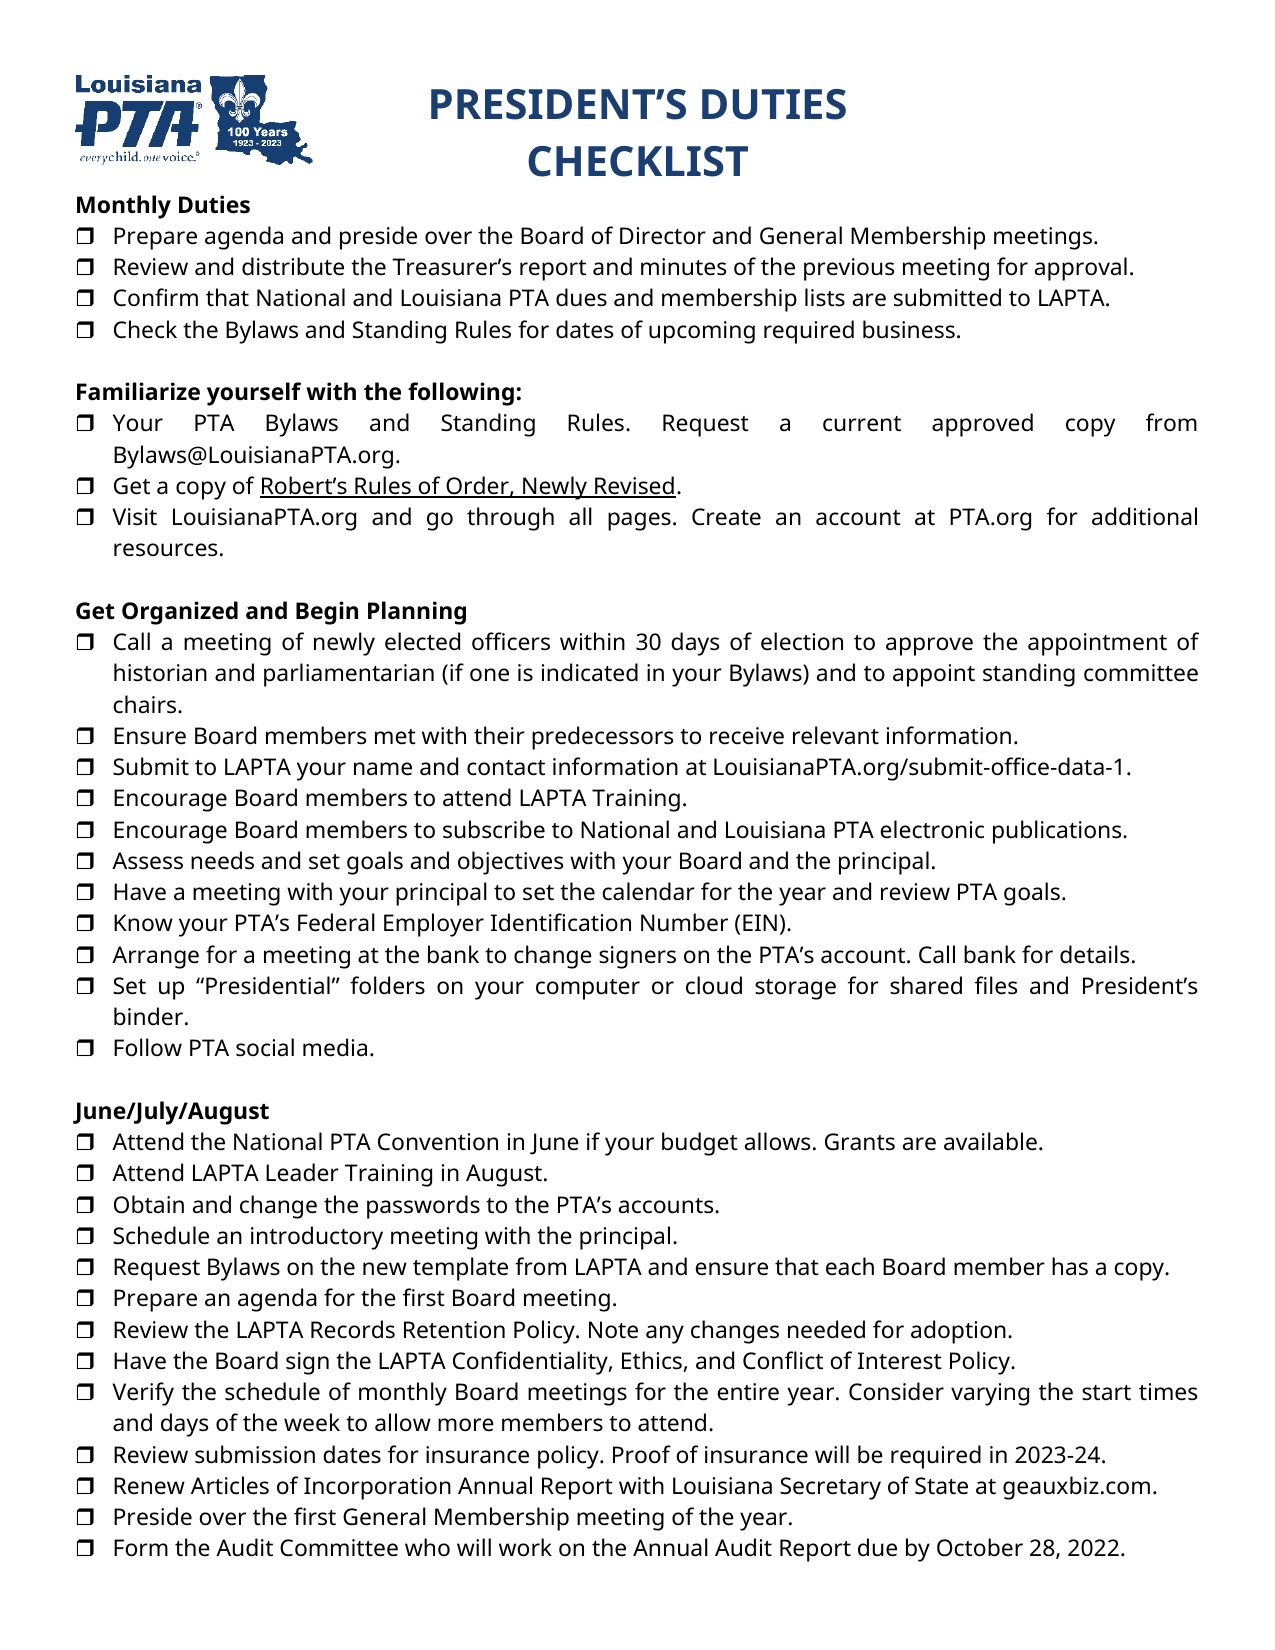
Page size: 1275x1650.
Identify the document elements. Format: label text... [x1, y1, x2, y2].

list Ensure Board members met with their predecessors to receive relevant information. [75, 720, 1200, 751]
list Confirm that National and Louisiana PTA dues and membership lists are submitted to LAPTA. [75, 282, 1200, 313]
list Review submission dates for insurance policy. Proof of insurance will be required in 2023-24. [75, 1438, 1200, 1470]
text PRESIDENT’S DUTIES [313, 75, 1200, 132]
list Encourage Board members to subscribe to National and Louisiana PTA electronic publications. [75, 813, 1200, 845]
text Monthly Duties [75, 188, 1200, 220]
list Renew Articles of Incorporation Annual Report with Louisiana Secretary of State at geauxbiz.com. [75, 1470, 1200, 1501]
list Have a meeting with your principal to set the calendar for the year and review PTA goals. [75, 876, 1200, 907]
list Schedule an introductory meeting with the principal. [75, 1220, 1200, 1251]
list Visit LouisianaPTA.org and go through all pages. Create an account at PTA.org for additional resources. [75, 501, 1200, 563]
list Attend LAPTA Leader Training in August. [75, 1157, 1200, 1188]
list Form the Audit Committee who will work on the Annual Audit Report due by October 28, 2022. [75, 1532, 1200, 1563]
list Have the Board sign the LAPTA Confidentiality, Ethics, and Conflict of Interest Policy. [75, 1345, 1200, 1376]
list Prepare an agenda for the first Board meeting. [75, 1282, 1200, 1313]
text Familiarize yourself with the following: [75, 376, 1200, 407]
list Request Bylaws on the new template from LAPTA and ensure that each Board member has a copy. [75, 1251, 1200, 1282]
list Submit to LAPTA your name and contact information at LouisianaPTA.org/submit-office-data-1. [75, 751, 1200, 782]
list Follow PTA social media. [75, 1032, 1200, 1063]
list Your PTA Bylaws and Standing Rules. Request a current approved copy from Bylaws@LouisianaPTA.org. [75, 407, 1200, 470]
picture [75, 75, 313, 165]
list Arrange for a meeting at the bank to change signers on the PTA’s account. Call bank for details. [75, 938, 1200, 970]
list Know your PTA’s Federal Employer Identification Number (EIN). [75, 907, 1200, 938]
list Review the LAPTA Records Retention Policy. Note any changes needed for adoption. [75, 1313, 1200, 1345]
text CHECKLIST [75, 132, 1200, 188]
list Encourage Board members to attend LAPTA Training. [75, 782, 1200, 813]
list Check the Bylaws and Standing Rules for dates of upcoming required business. [75, 313, 1200, 345]
list Obtain and change the passwords to the PTA’s accounts. [75, 1188, 1200, 1220]
list Prepare agenda and preside over the Board of Director and General Membership meetings. [75, 220, 1200, 251]
list Assess needs and set goals and objectives with your Board and the principal. [75, 845, 1200, 876]
list Preside over the first General Membership meeting of the year. [75, 1501, 1200, 1532]
list Set up “Presidential” folders on your computer or cloud storage for shared files and President’s binder. [75, 970, 1200, 1032]
list Verify the schedule of monthly Board meetings for the entire year. Consider varying the start times and days of the week to allow more members to attend. [75, 1376, 1200, 1438]
list Get a copy of Robert’s Rules of Order, Newly Revised. [75, 470, 1200, 501]
list Call a meeting of newly elected officers within 30 days of election to approve the appointment of historian and parliamentarian (if one is indicated in your Bylaws) and to appoint standing committee chairs. [75, 626, 1200, 720]
text June/July/August [75, 1095, 1200, 1126]
text Get Organized and Begin Planning [75, 595, 1200, 626]
list Attend the National PTA Convention in June if your budget allows. Grants are available. [75, 1126, 1200, 1157]
list Review and distribute the Treasurer’s report and minutes of the previous meeting for approval. [75, 251, 1200, 282]
